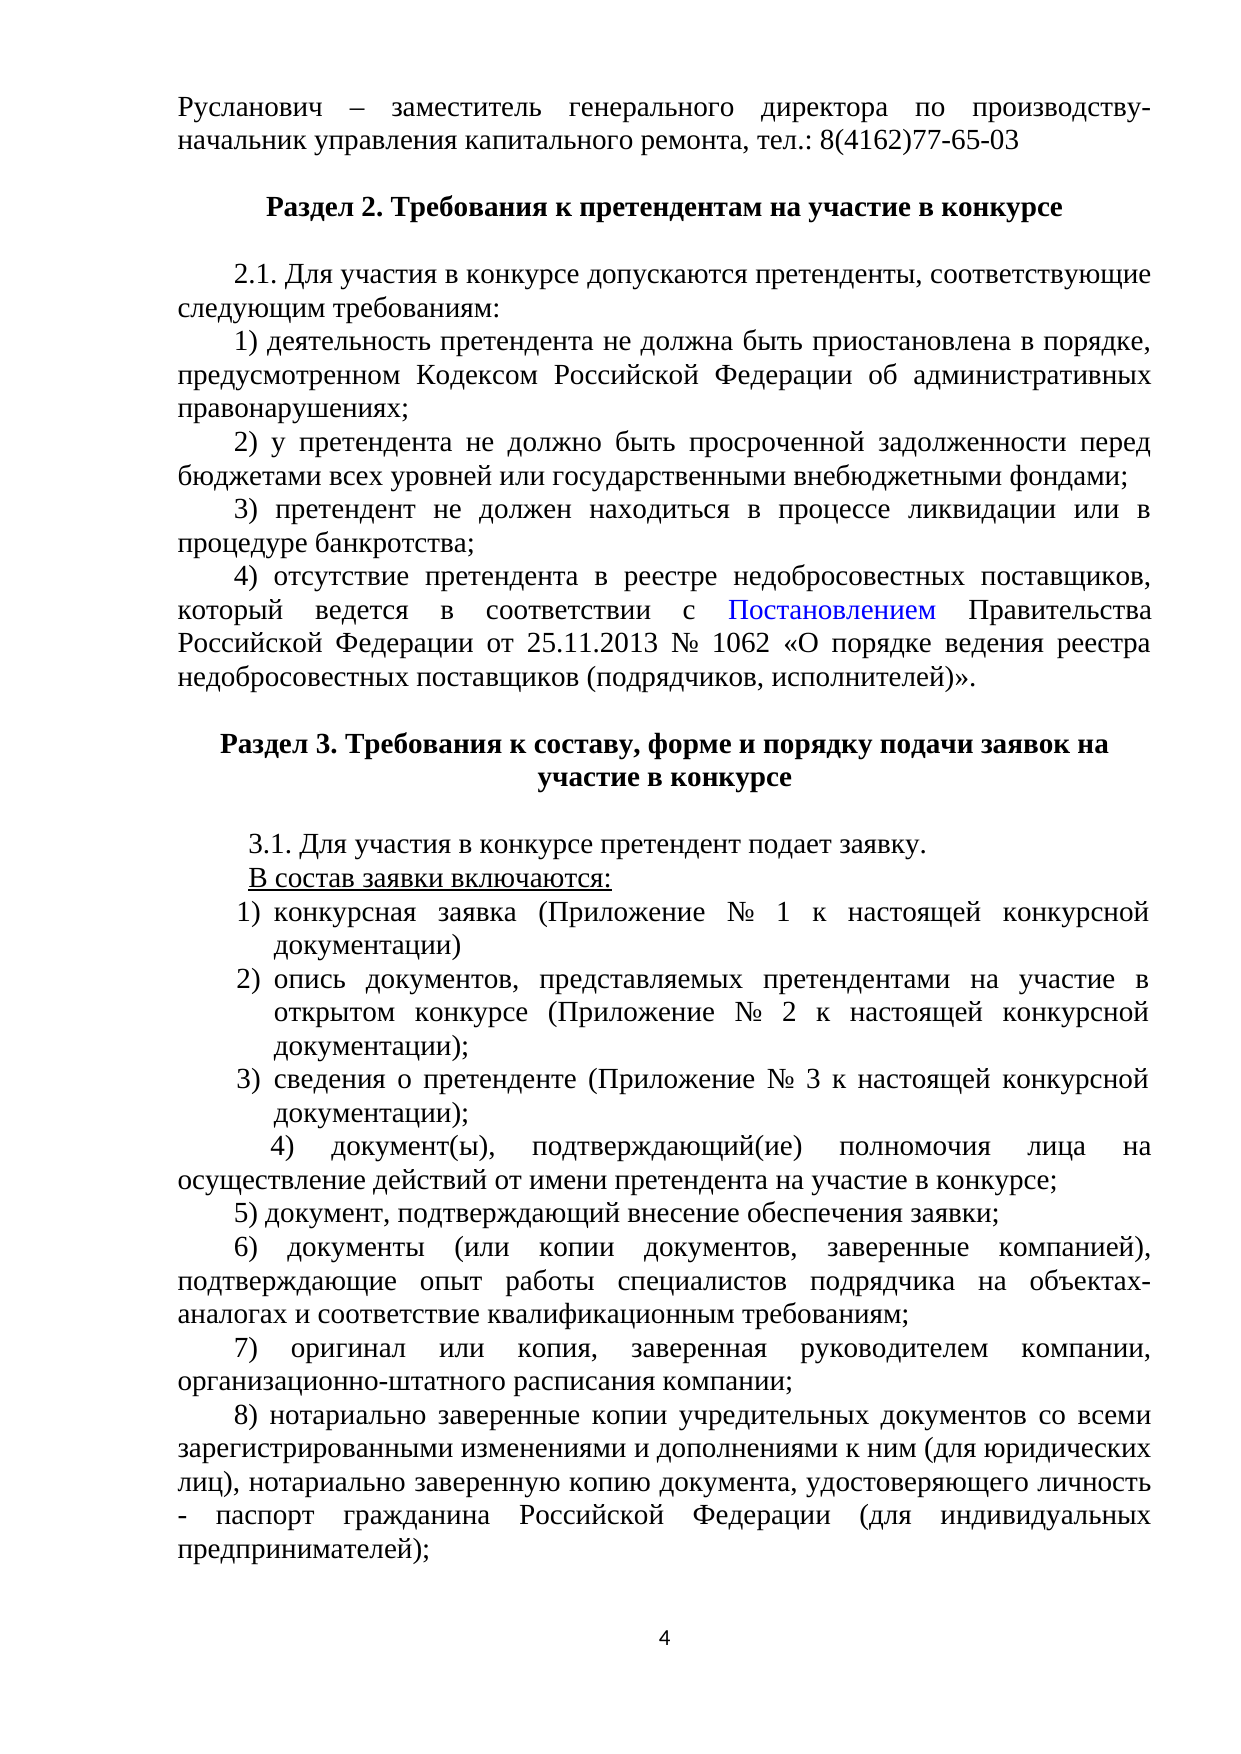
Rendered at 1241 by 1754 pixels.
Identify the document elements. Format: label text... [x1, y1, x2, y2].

text 3) претендент не должен находиться в процессе ликвидации или в процедуре банкротства; [177, 491, 1152, 558]
text 3.1. Для участия в конкурсе претендент подает заявку. [179, 827, 1150, 860]
text 4) документ(ы), подтверждающий(ие) полномочия лица на осуществление действий от имени претендента на участие в конкурсе; [177, 1128, 1152, 1196]
text Раздел 2. Требования к претендентам на участие в конкурсе [177, 189, 1152, 223]
list опись документов, представляемых претендентами на участие в открытом конкурсе (Приложение № 2 к настоящей конкурсной документации); [236, 961, 1150, 1061]
text участие в конкурсе [177, 759, 1152, 793]
text 8) нотариально заверенные копии учредительных документов со всеми зарегистрированными изменениями и дополнениями к ним (для юридических лиц), нотариально заверенную копию документа, удостоверяющего личность - паспорт гражданина Российской Федерации (для индивидуальных предпринимателей); [177, 1397, 1152, 1564]
text 7) оригинал или копия, заверенная руководителем компании, организационно-штатного расписания компании; [177, 1330, 1152, 1397]
text 5) документ, подтверждающий внесение обеспечения заявки; [177, 1196, 1152, 1229]
text 6) документы (или копии документов, заверенные компанией), подтверждающие опыт работы специалистов подрядчика на объектах-аналогах и соответствие квалификационным требованиям; [177, 1229, 1152, 1330]
text 2) у претендента не должно быть просроченной задолженности перед бюджетами всех уровней или государственными внебюджетными фондами; [177, 424, 1152, 491]
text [177, 89, 1152, 156]
text 1) деятельность претендента не должна быть приостановлена в порядке, предусмотренном Кодексом Российской Федерации об административных правонарушениях; [177, 323, 1152, 424]
list сведения о претенденте (Приложение № 3 к настоящей конкурсной документации); [236, 1061, 1150, 1128]
text 2.1. Для участия в конкурсе допускаются претенденты, соответствующие следующим требованиям: [177, 256, 1152, 323]
text В состав заявки включаются: [179, 860, 1150, 894]
list конкурсная заявка (Приложение № 1 к настоящей конкурсной документации) [236, 894, 1150, 961]
text 4) отсутствие претендента в реестре недобросовестных поставщиков, который ведется в соответствии с Постановлением Правительства Российской Федерации от 25.11.2013 № 1062 «О порядке ведения реестра недобросовестных поставщиков (подрядчиков, исполнителей)». [177, 558, 1152, 692]
text Раздел 3. Требования к составу, форме и порядку подачи заявок на [177, 726, 1152, 759]
